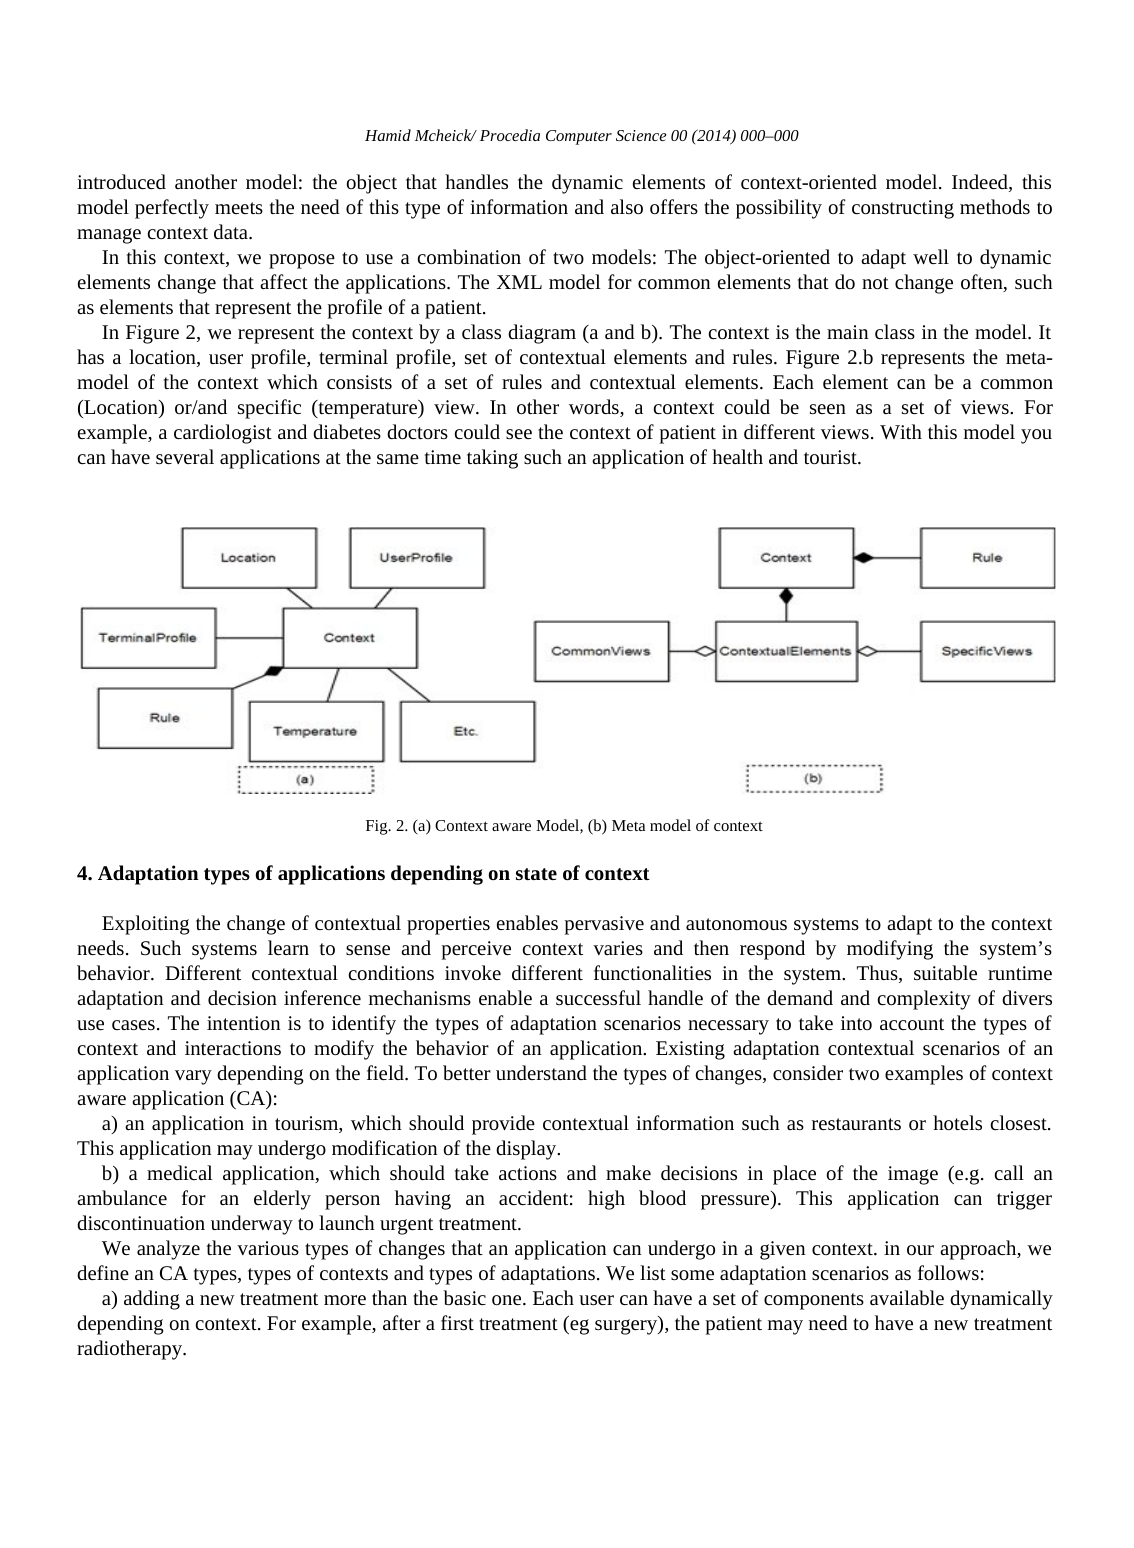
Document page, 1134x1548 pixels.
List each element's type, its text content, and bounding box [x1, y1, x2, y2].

text In this context, we propose to use a combination of two models: The object-oriented to adapt well to dynamic elements change that affect the applications. The XML model for common elements that do not change often, such as elements that represent the profile of a patient. [77, 244, 1054, 319]
text a) adding a new treatment more than the basic one. Each user can have a set of components available dynamically depending on context. For example, after a first treatment (eg surgery), the patient may need to have a new treatment radiotherapy. [77, 1286, 1054, 1361]
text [77, 169, 1054, 244]
text In Figure 2, we represent the context by a class diagram (a and b). The context is the main class in the model. It has a location, user profile, terminal profile, set of contextual elements and rules. Figure 2.b represents the meta-model of the context which consists of a set of rules and contextual elements. Each element can be a common (Location) or/and specific (temperature) view. In other words, a context could be seen as a set of views. For example, a cardiologist and diabetes doctors could see the context of patient in different views. With this model you can have several applications at the same time taking such an application of health and tourist. [77, 319, 1054, 469]
text a) an application in tourism, which should provide contextual information such as restaurants or hotels closest. This application may undergo modification of the display. [77, 1111, 1054, 1161]
text b) a medical application, which should take actions and make decisions in place of the image (e.g. call an ambulance for an elderly person having an accident: high blood pressure). This application can trigger discontinuation underway to launch urgent treatment. [77, 1161, 1054, 1236]
text Exploiting the change of contextual properties enables pervasive and autonomous systems to adapt to the context needs. Such systems learn to sense and perceive context varies and then respond by modifying the system’s behavior. Different contextual conditions invoke different functionalities in the system. Thus, suitable runtime adaptation and decision inference mechanisms enable a successful handle of the demand and complexity of divers use cases. The intention is to identify the types of adaptation scenarios necessary to take into account the types of context and interactions to modify the behavior of an application. Existing adaptation contextual scenarios of an application vary depending on the field. To better understand the types of changes, consider two examples of context aware application (CA): [77, 911, 1054, 1111]
text We analyze the various types of changes that an application can undergo in a given context. in our approach, we define an CA types, types of contexts and types of adaptations. We list some adaptation scenarios as follows: [77, 1236, 1054, 1286]
text Adaptation types of applications depending on state of context [77, 861, 1051, 886]
picture [80, 527, 1056, 794]
